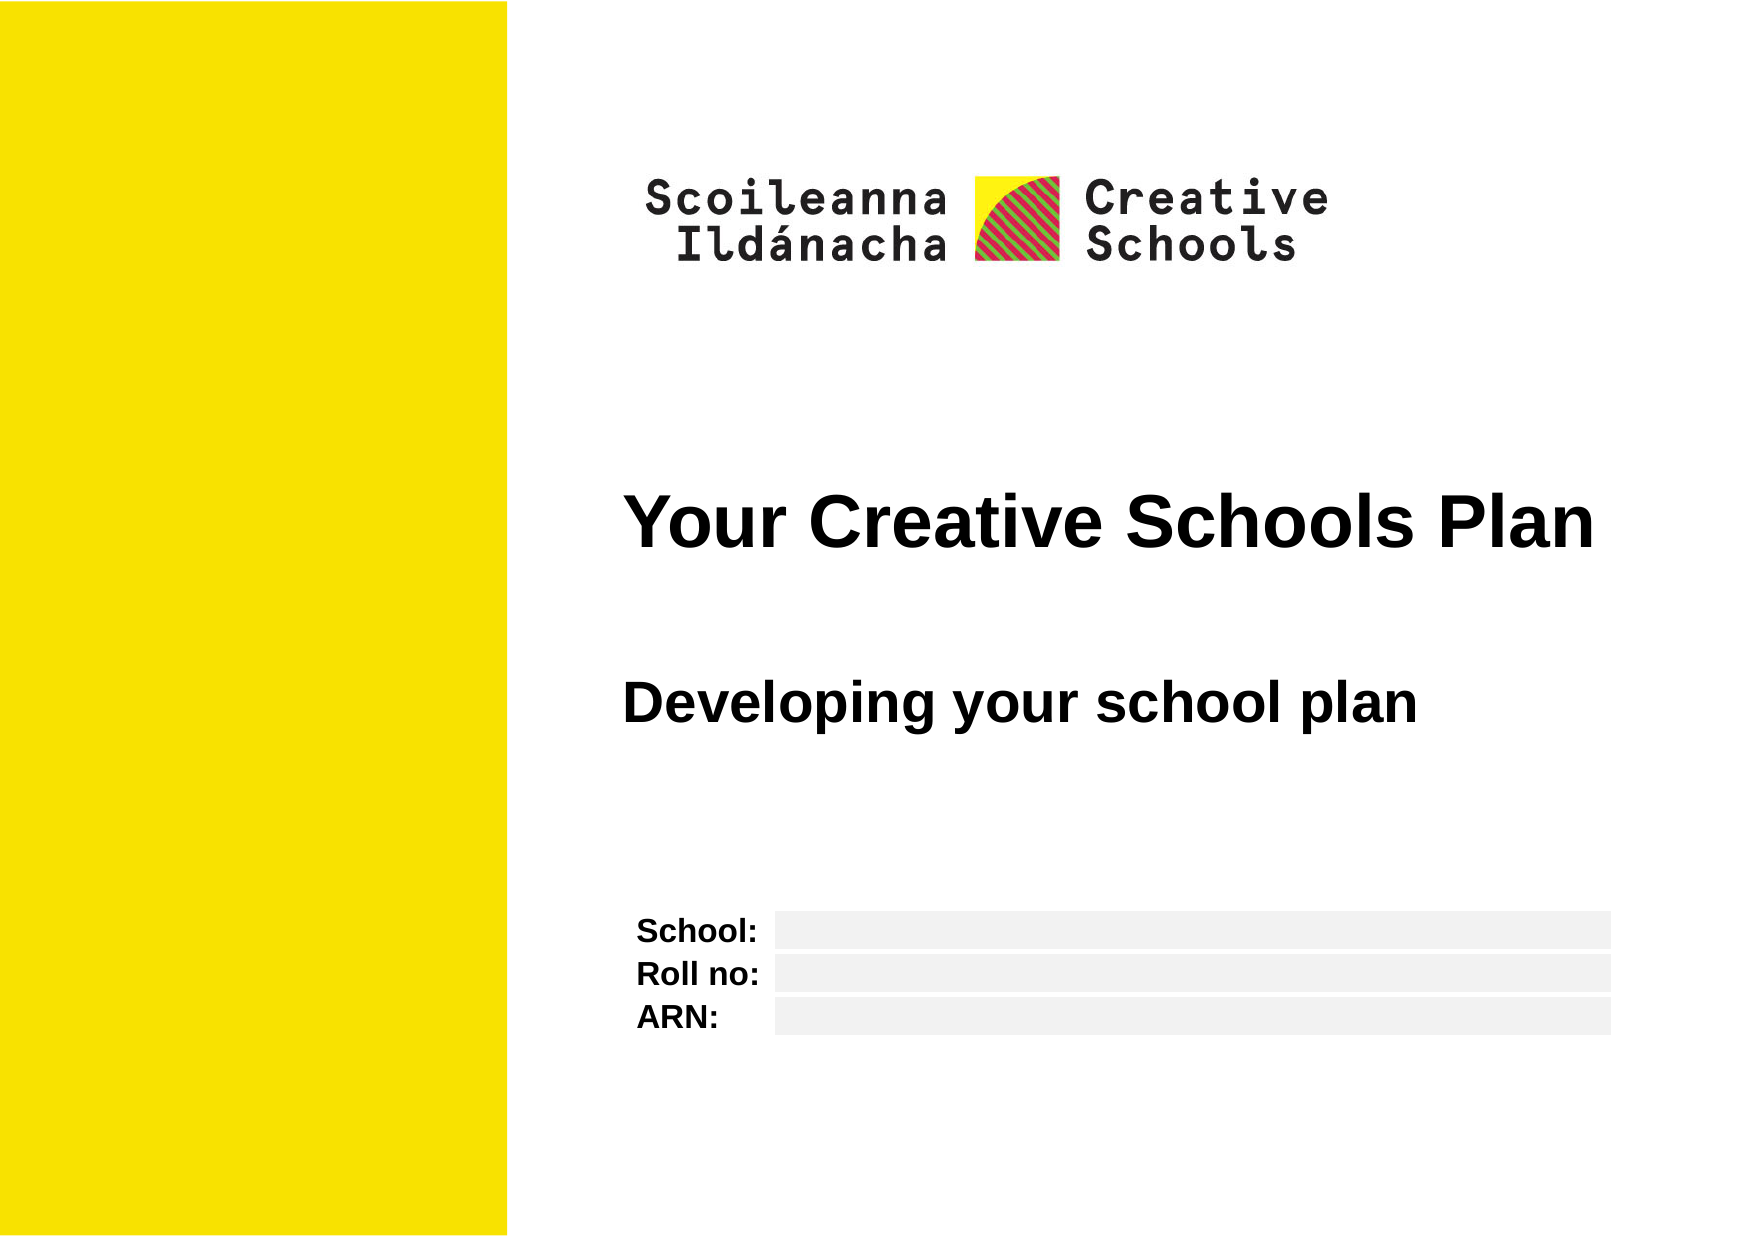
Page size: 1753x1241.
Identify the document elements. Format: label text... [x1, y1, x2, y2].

text Your Creative Schools Plan [622, 477, 1602, 563]
table_header [775, 911, 1611, 949]
table_header School: [627, 911, 770, 949]
table_cell Roll no: [627, 954, 770, 992]
picture [622, 150, 1355, 287]
table_cell [775, 954, 1611, 992]
text Developing your school plan [622, 668, 1602, 735]
table_cell [775, 997, 1611, 1035]
table_cell ARN: [627, 997, 770, 1035]
